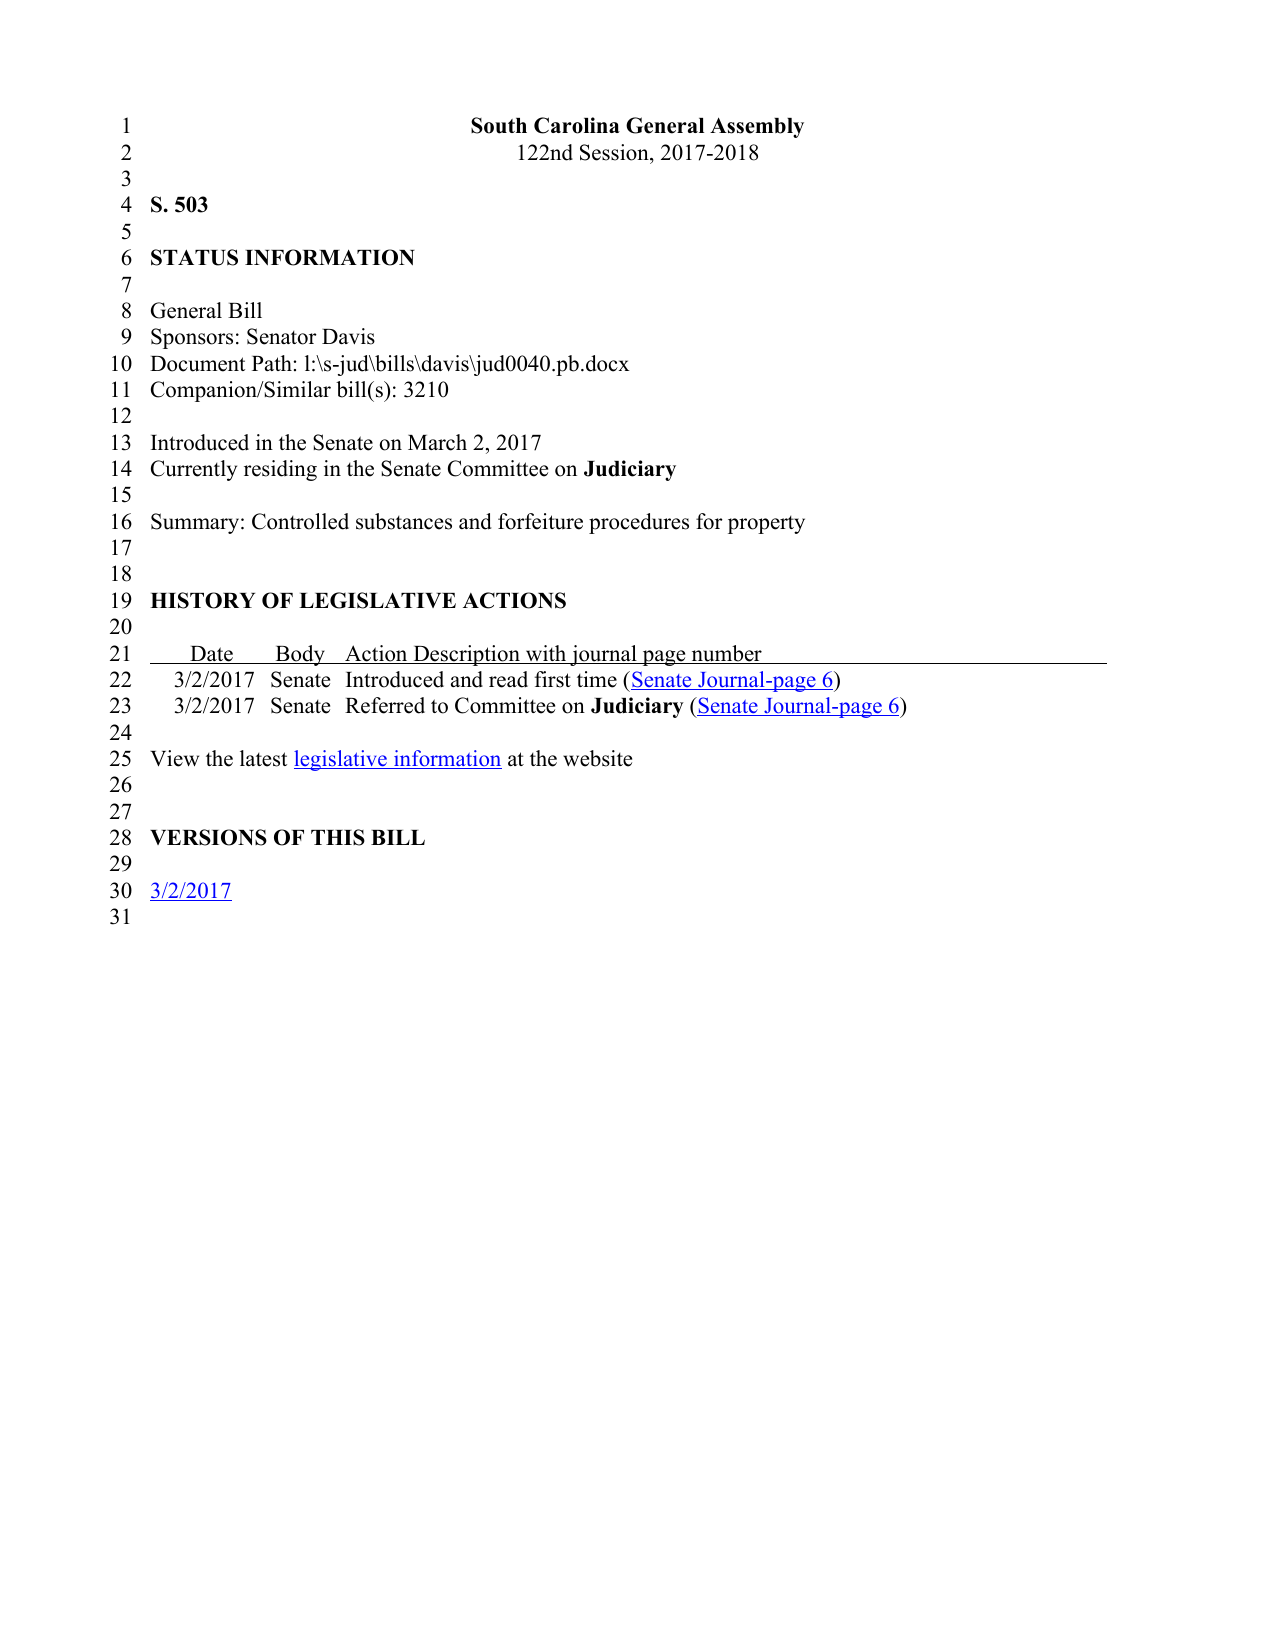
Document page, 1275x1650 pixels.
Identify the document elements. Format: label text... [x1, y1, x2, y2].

text 3/2/2017 [150, 877, 1125, 903]
text 122nd Session, 2017-2018 [150, 139, 1125, 165]
text View the latest legislative information at the website [150, 745, 1125, 771]
text 3/2/2017 Senate Introduced and read first time (Senate Journal-page 6) [150, 666, 1125, 692]
text VERSIONS OF THIS BILL [150, 824, 1125, 850]
text Document Path: l:\s-jud\bills\davis\jud0040.pb.docx [150, 350, 1125, 376]
text Date Body Action Description with journal page number [150, 639, 1125, 666]
text HISTORY OF LEGISLATIVE ACTIONS [150, 587, 1125, 613]
text South Carolina General Assembly [150, 112, 1125, 139]
text Introduced in the Senate on March 2, 2017 [150, 429, 1125, 455]
text S. 503 [150, 192, 1125, 218]
text Companion/Similar bill(s): 3210 [150, 376, 1125, 402]
text Sponsors: Senator Davis [150, 323, 1125, 350]
text STATUS INFORMATION [150, 244, 1125, 271]
text 3/2/2017 Senate Referred to Committee on Judiciary (Senate Journal-page 6) [150, 692, 1125, 719]
text General Bill [150, 297, 1125, 323]
text Currently residing in the Senate Committee on Judiciary [150, 455, 1125, 481]
text Summary: Controlled substances and forfeiture procedures for property [150, 508, 1125, 534]
